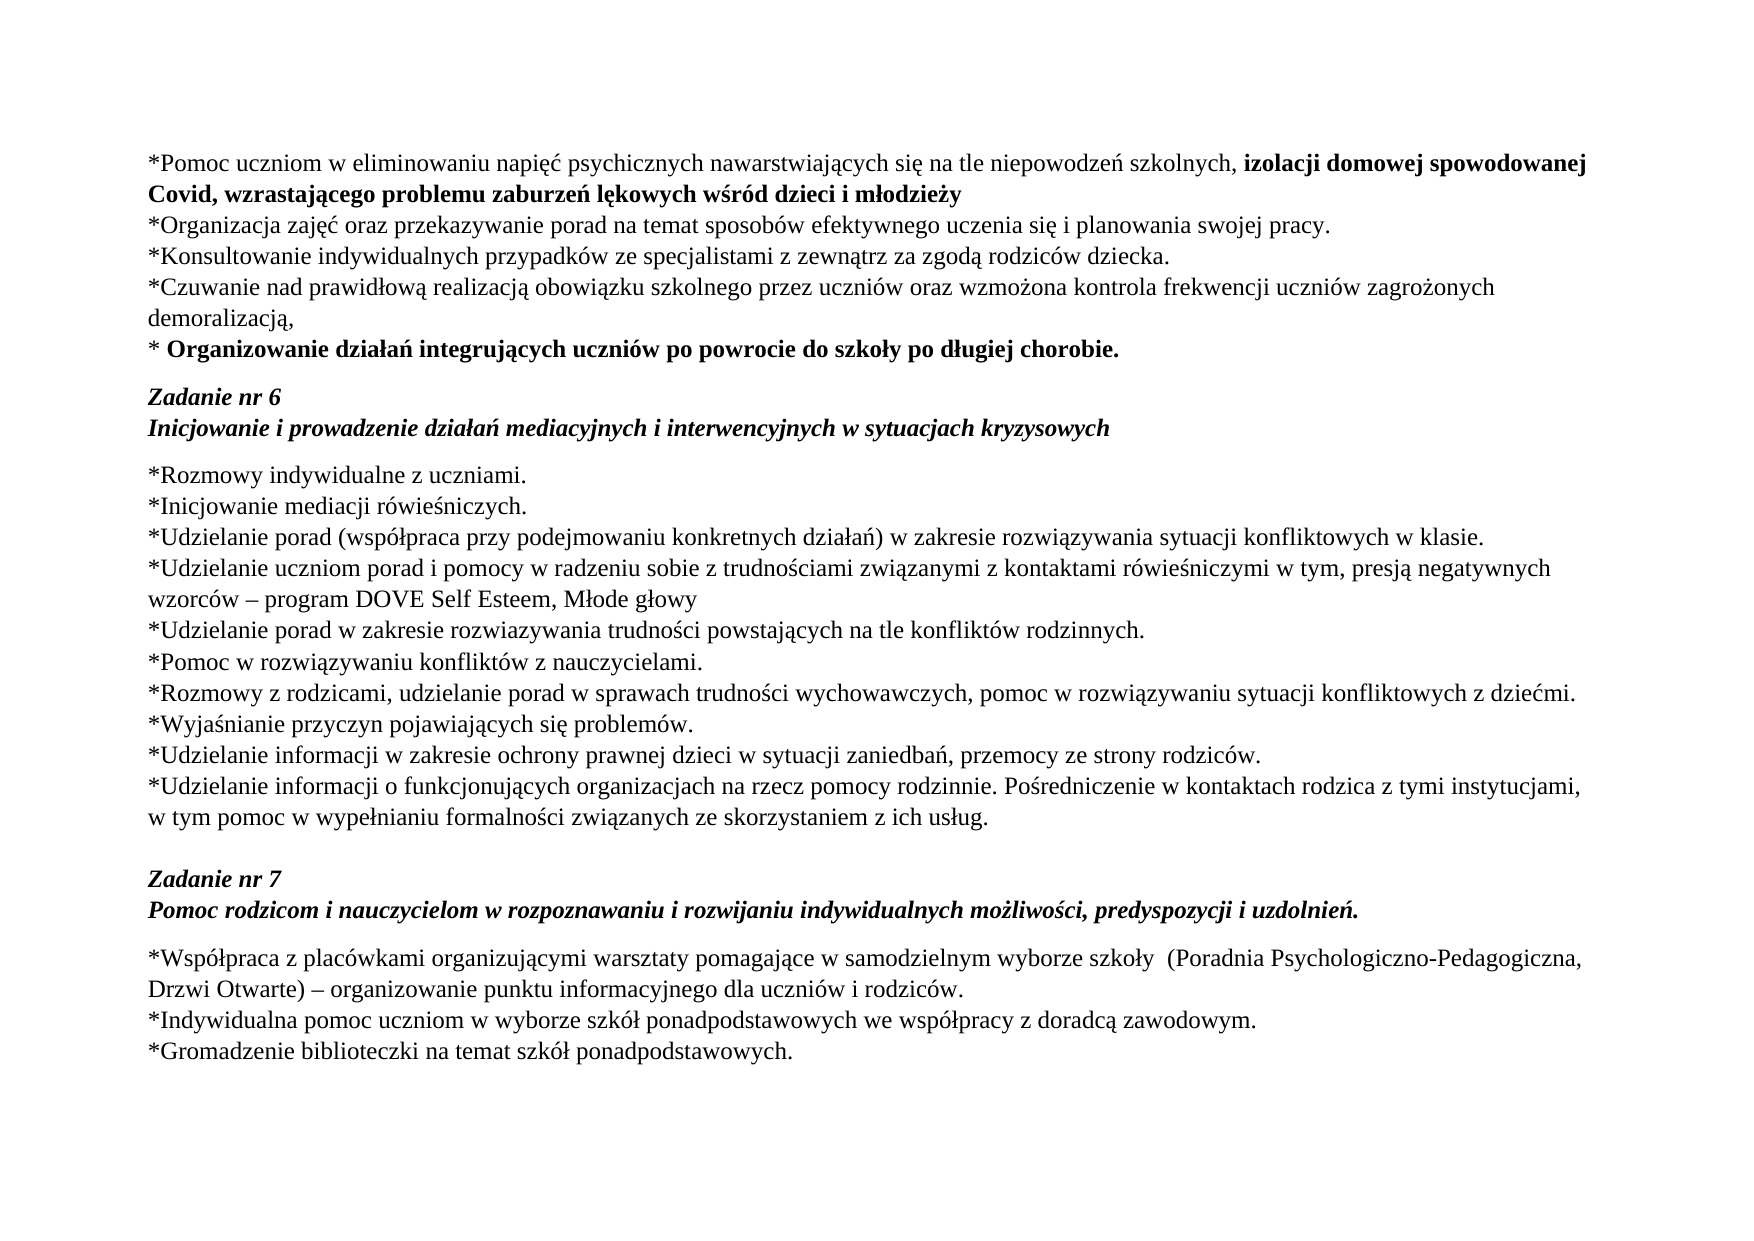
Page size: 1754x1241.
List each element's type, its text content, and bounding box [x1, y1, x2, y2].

text Zadanie nr 6 Inicjowanie i prowadzenie działań mediacyjnych i interwencyjnych w sytuacjach kryzysowych [148, 382, 1606, 441]
text *Rozmowy indywidualne z uczniami. *Inicjowanie mediacji rówieśniczych. *Udzielanie porad (współpraca przy podejmowaniu konkretnych działań) w zakresie rozwiązywania sytuacji konfliktowych w klasie. *Udzielanie uczniom porad i pomocy w radzeniu sobie z trudnościami związanymi z kontaktami rówieśniczymi w tym, presją negatywnych wzorców – program DOVE Self Esteem, Młode głowy *Udzielanie porad w zakresie rozwiazywania trudności powstających na tle konfliktów rodzinnych. *Pomoc w rozwiązywaniu konfliktów z nauczycielami. *Rozmowy z rodzicami, udzielanie porad w sprawach trudności wychowawczych, pomoc w rozwiązywaniu sytuacji konfliktowych z dziećmi. *Wyjaśnianie przyczyn pojawiających się problemów. *Udzielanie informacji w zakresie ochrony prawnej dzieci w sytuacji zaniedbań, przemocy ze strony rodziców. *Udzielanie informacji o funkcjonujących organizacjach na rzecz pomocy rodzinnie. Pośredniczenie w kontaktach rodzica z tymi instytucjami, w tym pomoc w wypełnianiu formalności związanych ze skorzystaniem z ich usług. Zadanie nr 7 Pomoc rodzicom i nauczycielom w rozpoznawaniu i rozwijaniu indywidualnych możliwości, predyspozycji i uzdolnień. [148, 460, 1606, 924]
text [148, 148, 1606, 363]
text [148, 943, 1606, 1064]
